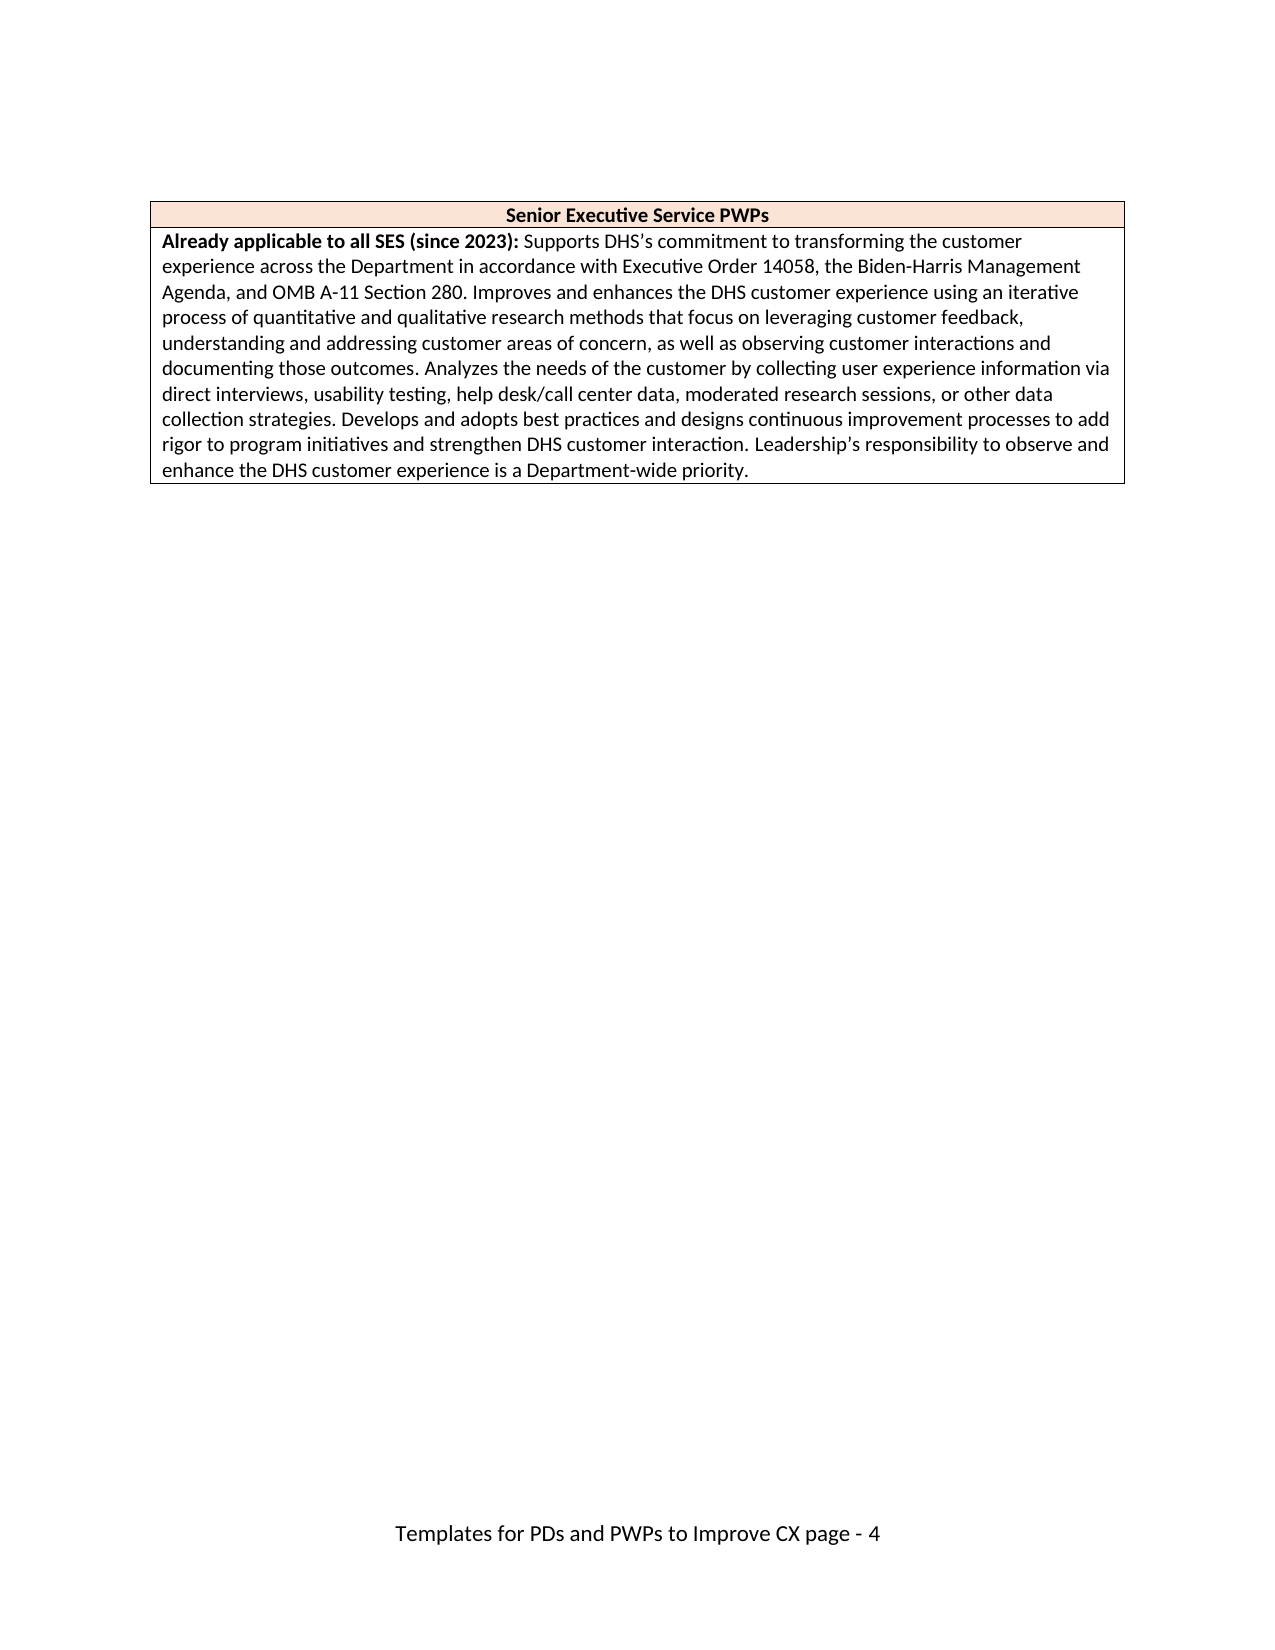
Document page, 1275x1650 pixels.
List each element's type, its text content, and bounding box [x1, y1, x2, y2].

table_header Senior Executive Service PWPs [151, 202, 1124, 227]
table_cell Already applicable to all SES (since 2023): Supports DHS’s commitment to transforming the customer experience across the Department in accordance with Executive Order 14058, the Biden-Harris Management Agenda, and OMB A-11 Section 280. Improves and enhances the DHS customer experience using an iterative process of quantitative and qualitative research methods that focus on leveraging customer feedback, understanding and addressing customer areas of concern, as well as observing customer interactions and documenting those outcomes. Analyzes the needs of the customer by collecting user experience information via direct interviews, usability testing, help desk/call center data, moderated research sessions, or other data collection strategies. Develops and adopts best practices and designs continuous improvement processes to add rigor to program initiatives and strengthen DHS customer interaction. Leadership’s responsibility to observe and enhance the DHS customer experience is a Department-wide priority. [151, 228, 1124, 482]
